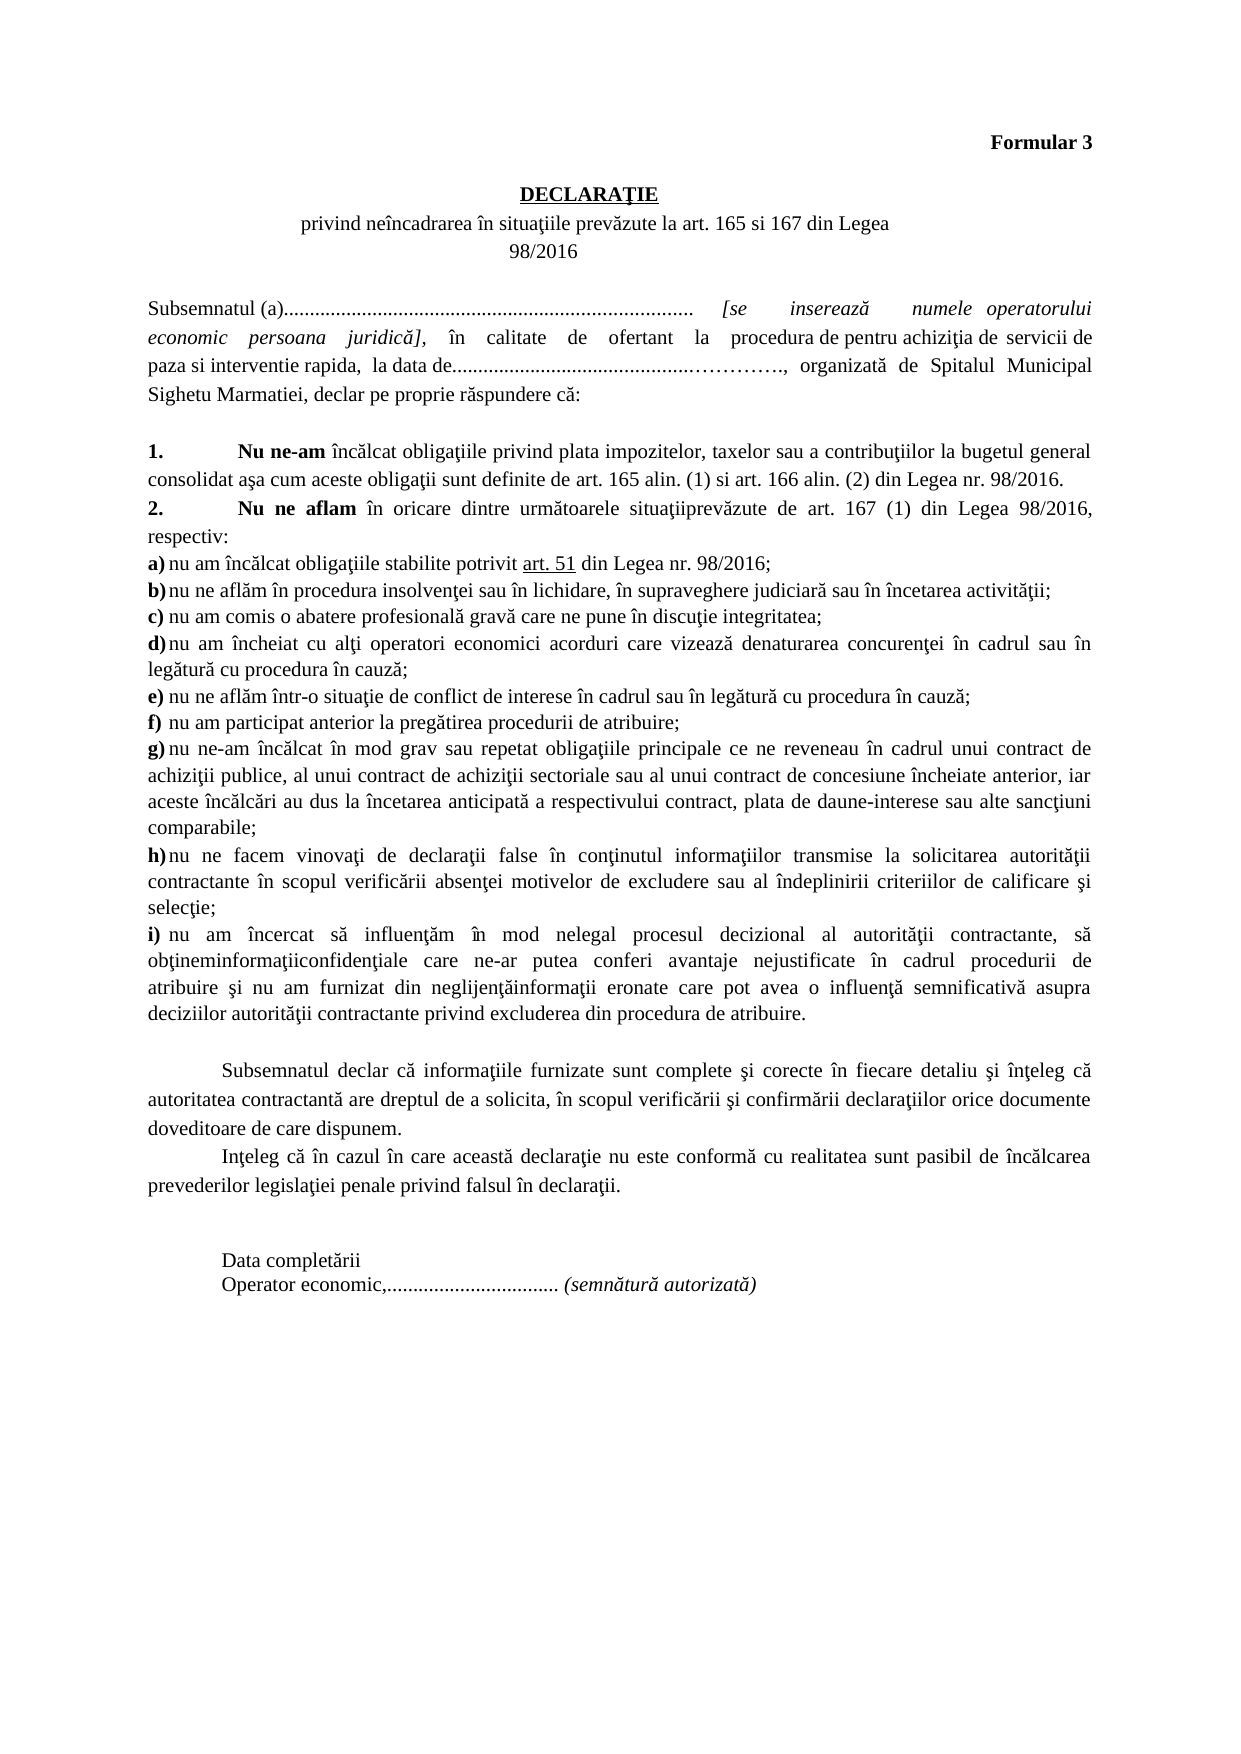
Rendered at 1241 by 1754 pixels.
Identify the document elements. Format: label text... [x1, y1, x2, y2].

list nu ne aflăm într-o situaţie de conflict de interese în cadrul sau în legătură cu procedura în cauză; [148, 682, 1093, 708]
text i) nu am încercat să influenţăm în mod nelegal procesul decizional al autorităţii contractante, să obţineminformaţiiconfidenţiale care ne-ar putea conferi avantaje nejustificate în cadrul procedurii de atribuire şi nu am furnizat din neglijenţăinformaţii eronate care pot avea o influenţă semnificativă asupra deciziilor autorităţii contractante privind excluderea din procedura de atribuire. [148, 921, 1093, 1026]
list nu ne facem vinovaţi de declaraţii false în conţinutul informaţiilor transmise la solicitarea autorităţii contractante în scopul verificării absenţei motivelor de excludere sau al îndeplinirii criteriilor de calificare şi selecţie; [148, 841, 1093, 920]
list Nu ne-am încălcat obligaţiile privind plata impozitelor, taxelor sau a contribuţiilor la bugetul general consolidat aşa cum aceste obligaţii sunt definite de art. 165 alin. (1) si art. 166 alin. (2) din Legea nr. 98/2016. [148, 435, 1093, 492]
text DECLARAŢIE [519, 178, 1093, 207]
text Operator economic,................................. (semnătură autorizată) [148, 1272, 1093, 1296]
text Formular 3 [148, 130, 1093, 154]
list nu am încălcat obligaţiile stabilite potrivit art. 51 din Legea nr. 98/2016; [148, 549, 1093, 576]
text Data completării [148, 1248, 1093, 1272]
text Subsemnatul (a) [se inserează numele operatorului economic persoana juridică], în calitate de ofertant la procedura de pentru achiziţia de servicii de paza si interventie rapida, la data de …………., organizată de Spitalul Municipal Sighetu Marmatiei, declar pe proprie răspundere că: [148, 293, 1093, 407]
list nu ne aflăm în procedura insolvenţei sau în lichidare, în supraveghere judiciară sau în încetarea activităţii; [148, 577, 1093, 603]
list nu am participat anterior la pregătirea procedurii de atribuire; [148, 708, 1093, 735]
list nu am încheiat cu alţi operatori economici acorduri care vizează denaturarea concurenţei în cadrul sau în legătură cu procedura în cauză; [148, 629, 1093, 682]
text Inţeleg că în cazul în care această declaraţie nu este conformă cu realitatea sunt pasibil de încălcarea prevederilor legislaţiei penale privind falsul în declaraţii. [148, 1141, 1093, 1198]
list Nu ne aflam în oricare dintre următoarele situaţiiprevăzute de art. 167 (1) din Legea 98/2016, respectiv: [148, 492, 1093, 549]
text Subsemnatul declar că informaţiile furnizate sunt complete şi corecte în fiecare detaliu şi înţeleg că autoritatea contractantă are dreptul de a solicita, în scopul verificării şi confirmării declaraţiilor orice documente doveditoare de care dispunem. [148, 1055, 1093, 1141]
text privind neîncadrarea în situaţiile prevăzute la art. 165 si 167 din Legea 98/2016 [301, 207, 901, 264]
list nu am comis o abatere profesională gravă care ne pune în discuţie integritatea; [148, 603, 1093, 629]
list nu ne-am încălcat în mod grav sau repetat obligaţiile principale ce ne reveneau în cadrul unui contract de achiziţii publice, al unui contract de achiziţii sectoriale sau al unui contract de concesiune încheiate anterior, iar aceste încălcări au dus la încetarea anticipată a respectivului contract, plata de daune-interese sau alte sancţiuni comparabile; [148, 735, 1093, 840]
